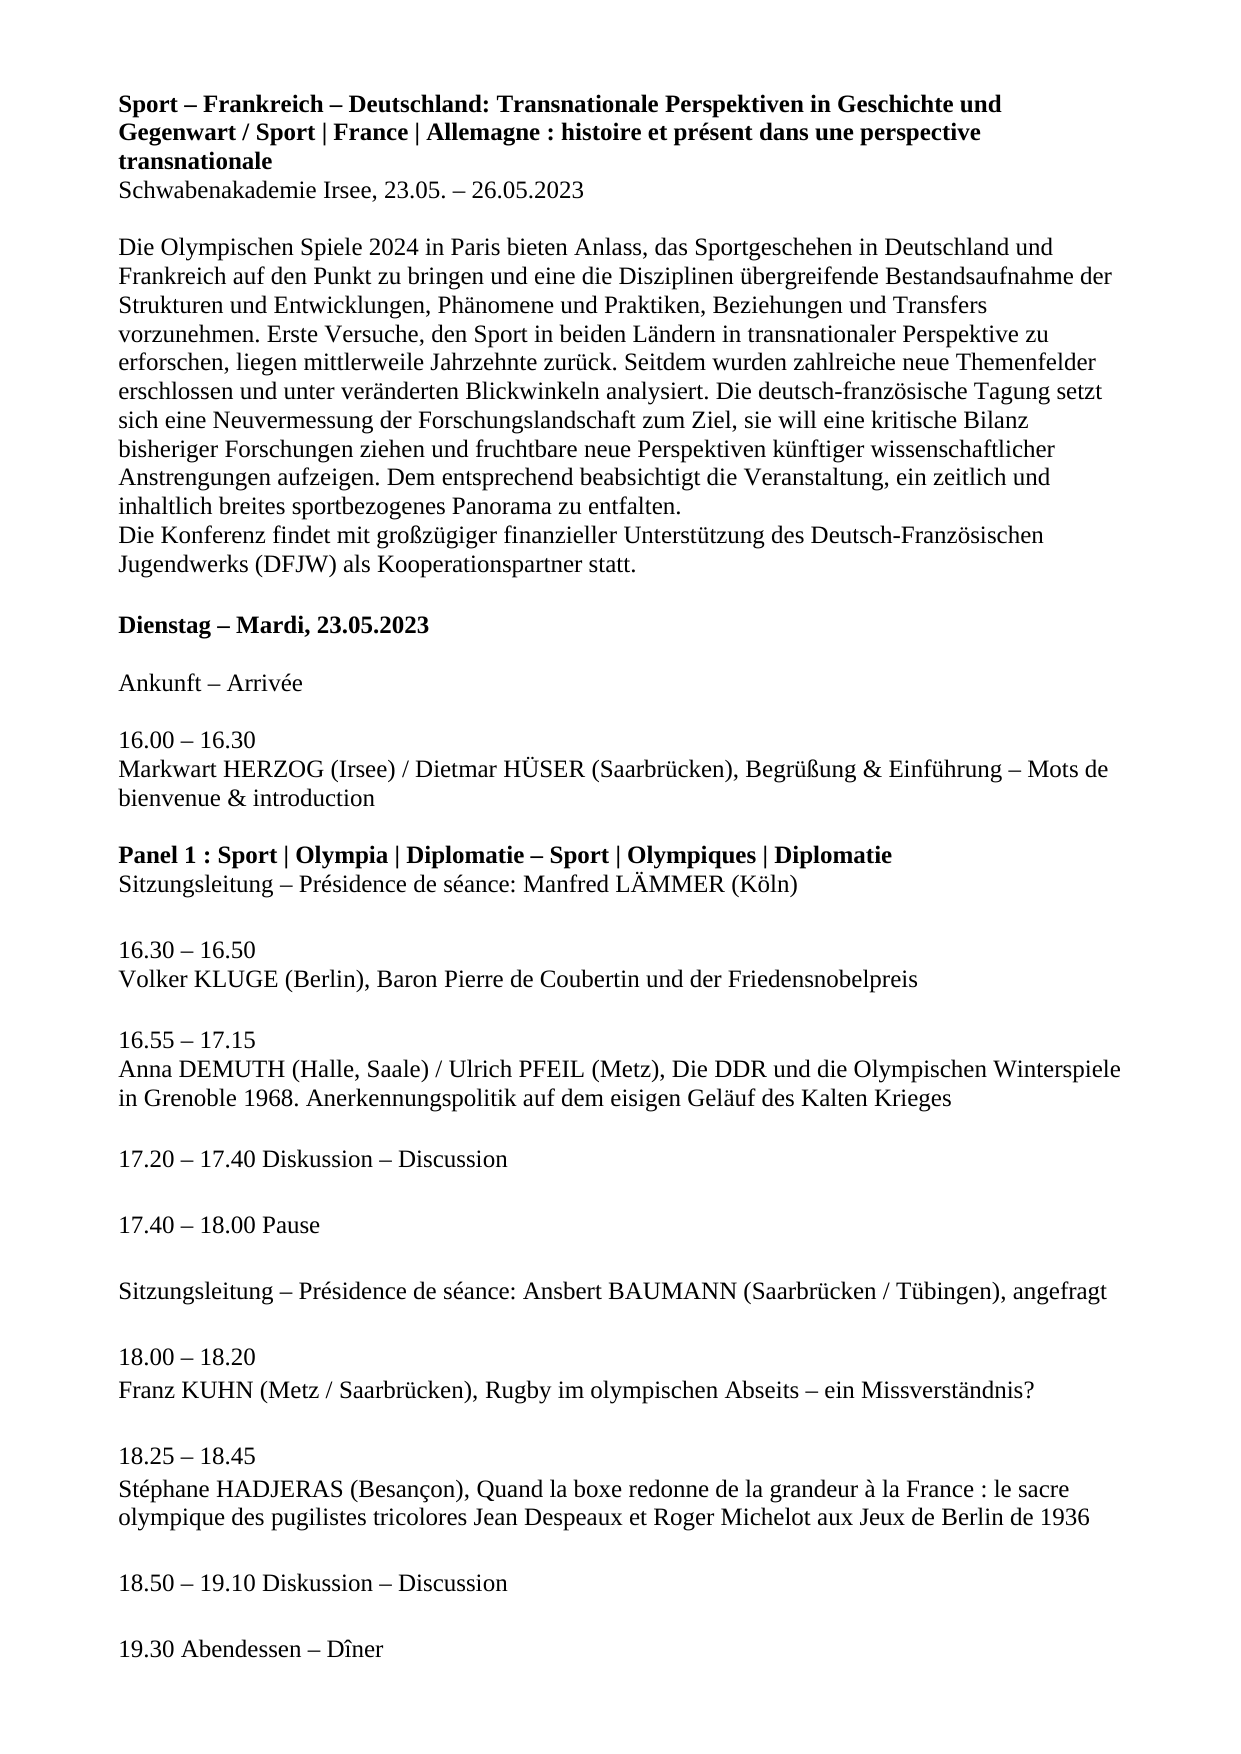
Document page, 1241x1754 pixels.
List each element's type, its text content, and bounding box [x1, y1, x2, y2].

text Sitzungsleitung – Présidence de séance: Ansbert BAUMANN (Saarbrücken / Tübingen), angefragt [118, 1276, 1122, 1305]
text Panel 1 : Sport | Olympia | Diplomatie – Sport | Olympiques | Diplomatie [118, 840, 1122, 869]
text 19.30 Abendessen – Dîner [118, 1634, 1122, 1663]
text Sport – Frankreich – Deutschland: Transnationale Perspektiven in Geschichte und Gegenwart / Sport | France | Allemagne : histoire et présent dans une perspective transnationale [118, 89, 1122, 175]
text 18.50 – 19.10 Diskussion – Discussion [118, 1568, 1122, 1597]
text Sitzungsleitung – Présidence de séance: Manfred LÄMMER (Köln) [118, 869, 1122, 898]
text Stéphane HADJERAS (Besançon), Quand la boxe redonne de la grandeur à la France : le sacre olympique des pugilistes tricolores Jean Despeaux et Roger Michelot aux Jeux de Berlin de 1936 [118, 1474, 1122, 1531]
text Dienstag – Mardi, 23.05.2023 [118, 610, 1122, 639]
text 16.30 – 16.50 [118, 935, 1122, 964]
text Franz KUHN (Metz / Saarbrücken), Rugby im olympischen Abseits – ein Missverständnis? [118, 1375, 1122, 1404]
text Schwabenakademie Irsee, 23.05. – 26.05.2023 [118, 175, 1122, 204]
text Die Olympischen Spiele 2024 in Paris bieten Anlass, das Sportgeschehen in Deutschland und Frankreich auf den Punkt zu bringen und eine die Disziplinen übergreifende Bestandsaufnahme der Strukturen und Entwicklungen, Phänomene und Praktiken, Beziehungen und Transfers vorzunehmen. Erste Versuche, den Sport in beiden Ländern in transnationaler Perspektive zu erforschen, liegen mittlerweile Jahrzehnte zurück. Seitdem wurden zahlreiche neue Themenfelder erschlossen und unter veränderten Blickwinkeln analysiert. Die deutsch-französische Tagung setzt sich eine Neuvermessung der Forschungslandschaft zum Ziel, sie will eine kritische Bilanz bisheriger Forschungen ziehen und fruchtbare neue Perspektiven künftiger wissenschaftlicher Anstrengungen aufzeigen. Dem entsprechend beabsichtigt die Veranstaltung, ein zeitlich und inhaltlich breites sportbezogenes Panorama zu entfalten. [118, 232, 1122, 520]
text Ankunft – Arrivée [118, 668, 1122, 697]
text Die Konferenz findet mit großzügiger finanzieller Unterstützung des Deutsch-Französischen Jugendwerks (DFJW) als Kooperationspartner statt. [118, 520, 1122, 577]
text 17.40 – 18.00 Pause [118, 1210, 1122, 1239]
text Volker KLUGE (Berlin), Baron Pierre de Coubertin und der Friedensnobelpreis [118, 964, 1122, 992]
text Markwart HERZOG (Irsee) / Dietmar HÜSER (Saarbrücken), Begrüßung & Einführung – Mots de bienvenue & introduction [118, 754, 1122, 812]
text 16.55 – 17.15 [118, 1025, 1122, 1054]
text 18.25 – 18.45 [118, 1441, 1122, 1469]
text 16.00 – 16.30 [118, 725, 1122, 754]
text 18.00 – 18.20 [118, 1342, 1122, 1371]
text 17.20 – 17.40 Diskussion – Discussion [118, 1144, 1122, 1173]
text Anna DEMUTH (Halle, Saale) / Ulrich PFEIL (Metz), Die DDR und die Olympischen Winterspiele in Grenoble 1968. Anerkennungspolitik auf dem eisigen Geläuf des Kalten Krieges [118, 1054, 1122, 1112]
